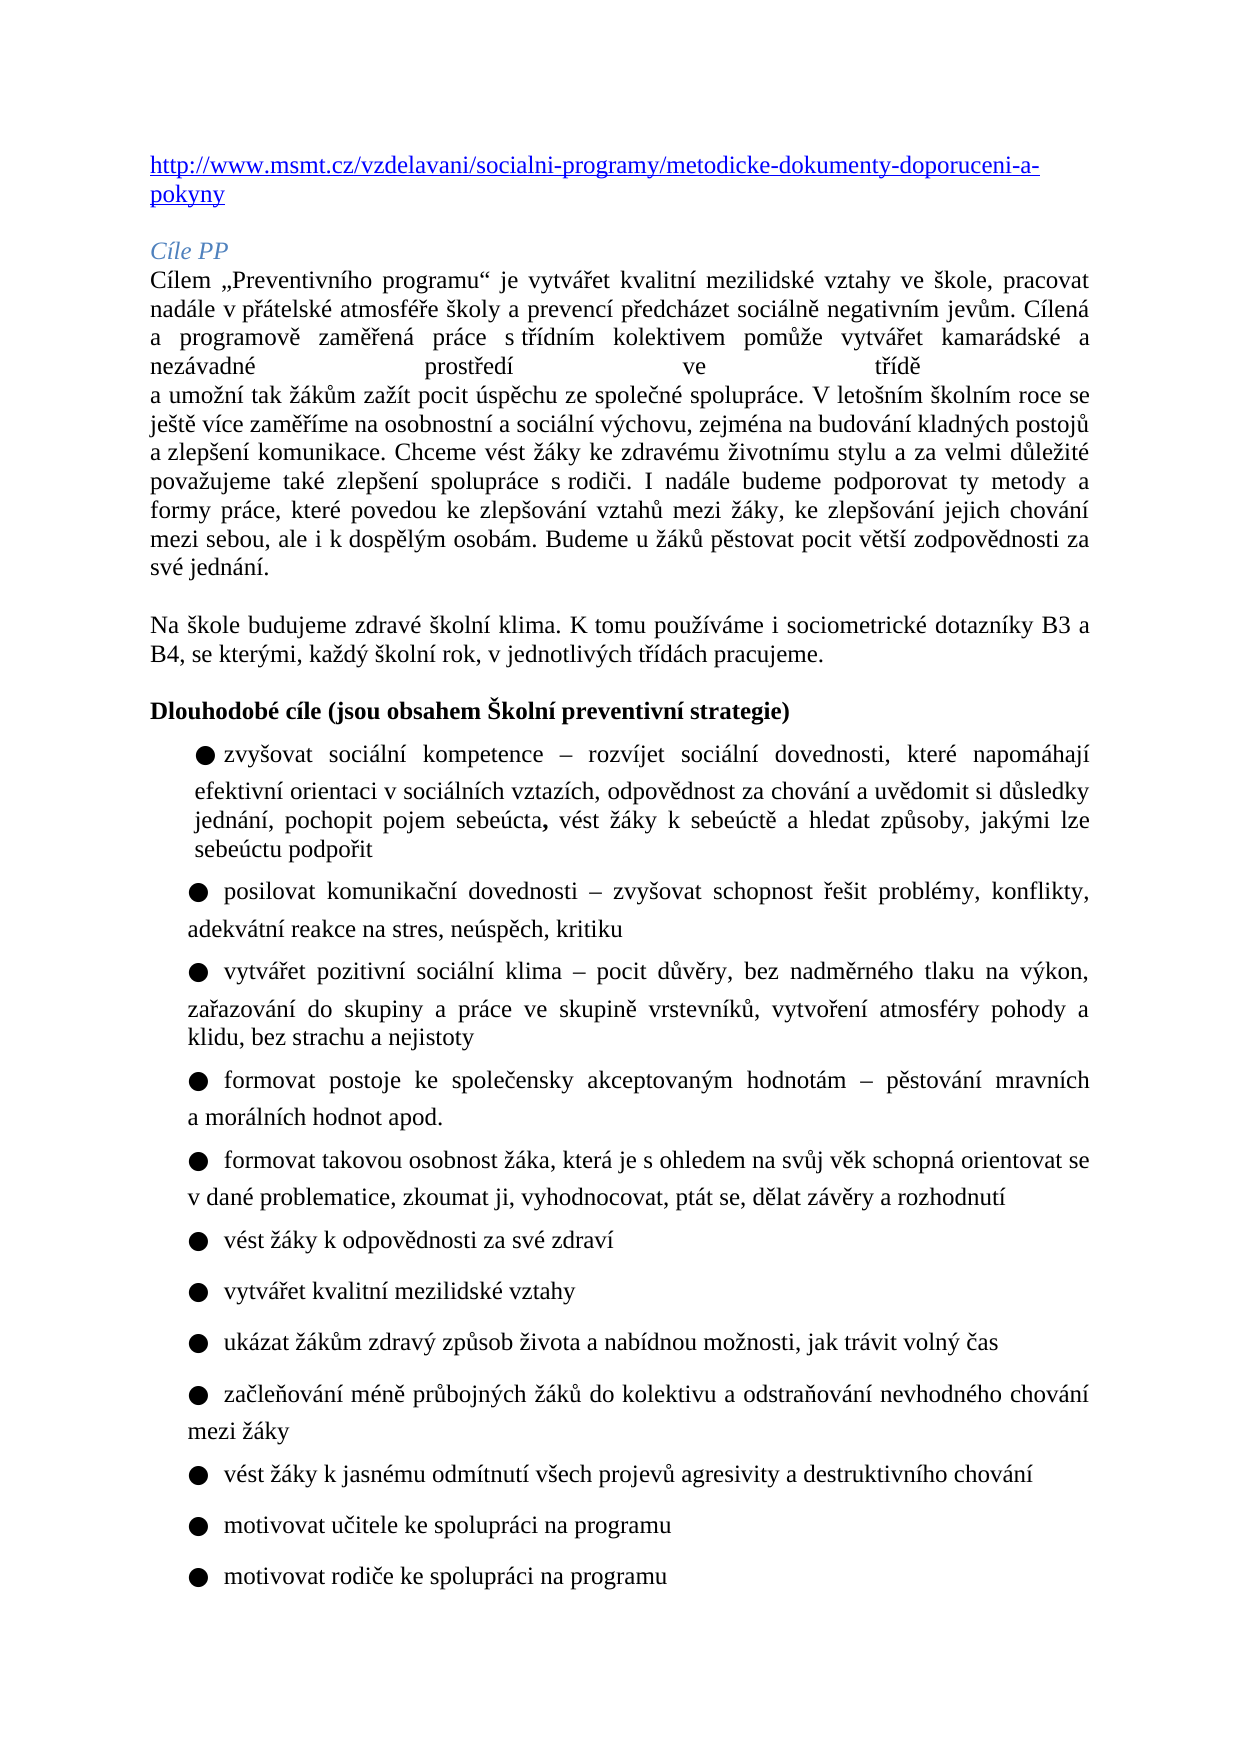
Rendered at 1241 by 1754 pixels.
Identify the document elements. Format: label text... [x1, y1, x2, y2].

list formovat postoje ke společensky akceptovaným hodnotám – pěstování mravních a morálních hodnot apod. [187, 1051, 1090, 1131]
list vytvářet kvalitní mezilidské vztahy [187, 1262, 1090, 1314]
list začleňování méně průbojných žáků do kolektivu a odstraňování nevhodného chování mezi žáky [187, 1365, 1090, 1445]
list formovat takovou osobnost žáka, která je s ohledem na svůj věk schopná orientovat se v dané problematice, zkoumat ji, vyhodnocovat, ptát se, dělat závěry a rozhodnutí [187, 1131, 1090, 1211]
list motivovat rodiče ke spolupráci na programu [187, 1547, 1090, 1599]
text http://www.msmt.cz/vzdelavani/socialni-programy/metodicke-dokumenty-doporuceni-a-pokyny [150, 150, 1090, 207]
text Cílem „Preventivního programu“ je vytvářet kvalitní mezilidské vztahy ve škole, pracovat nadále v přátelské atmosféře školy a prevencí předcházet sociálně negativním jevům. Cílená a programově zaměřená práce s třídním kolektivem pomůže vytvářet kamarádské a nezávadné prostředí ve třídě a umožní tak žákům zažít pocit úspěchu ze společné spolupráce. V letošním školním roce se ještě více zaměříme na osobnostní a sociální výchovu, zejména na budování kladných postojů a zlepšení komunikace. Chceme vést žáky ke zdravému životnímu stylu a za velmi důležité považujeme také zlepšení spolupráce s rodiči. I nadále budeme podporovat ty metody a formy práce, které povedou ke zlepšování vztahů mezi žáky, ke zlepšování jejich chování mezi sebou, ale i k dospělým osobám. Budeme u žáků pěstovat pocit větší zodpovědnosti za své jednání. [150, 265, 1090, 581]
list vést žáky k odpovědnosti za své zdraví [187, 1211, 1090, 1262]
list zvyšovat sociální kompetence – rozvíjet sociální dovednosti, které napomáhají efektivní orientaci v sociálních vztazích, odpovědnost za chování a uvědomit si důsledky jednání, pochopit pojem sebeúcta, vést žáky k sebeúctě a hledat způsoby, jakými lze sebeúctu podpořit [194, 725, 1090, 862]
list ukázat žákům zdravý způsob života a nabídnou možnosti, jak trávit volný čas [187, 1314, 1090, 1365]
subtitle Cíle PP [150, 236, 1090, 265]
list motivovat učitele ke spolupráci na programu [187, 1496, 1090, 1547]
text Dlouhodobé cíle (jsou obsahem Školní preventivní strategie) [150, 696, 1090, 725]
list posilovat komunikační dovednosti – zvyšovat schopnost řešit problémy, konflikty, adekvátní reakce na stres, neúspěch, kritiku [187, 862, 1090, 942]
text Na škole budujeme zdravé školní klima. K tomu používáme i sociometrické dotazníky B3 a B4, se kterými, každý školní rok, v jednotlivých třídách pracujeme. [150, 610, 1090, 667]
list vytvářet pozitivní sociální klima – pocit důvěry, bez nadměrného tlaku na výkon, zařazování do skupiny a práce ve skupině vrstevníků, vytvoření atmosféry pohody a klidu, bez strachu a nejistoty [187, 942, 1090, 1051]
list vést žáky k jasnému odmítnutí všech projevů agresivity a destruktivního chování [187, 1445, 1090, 1496]
